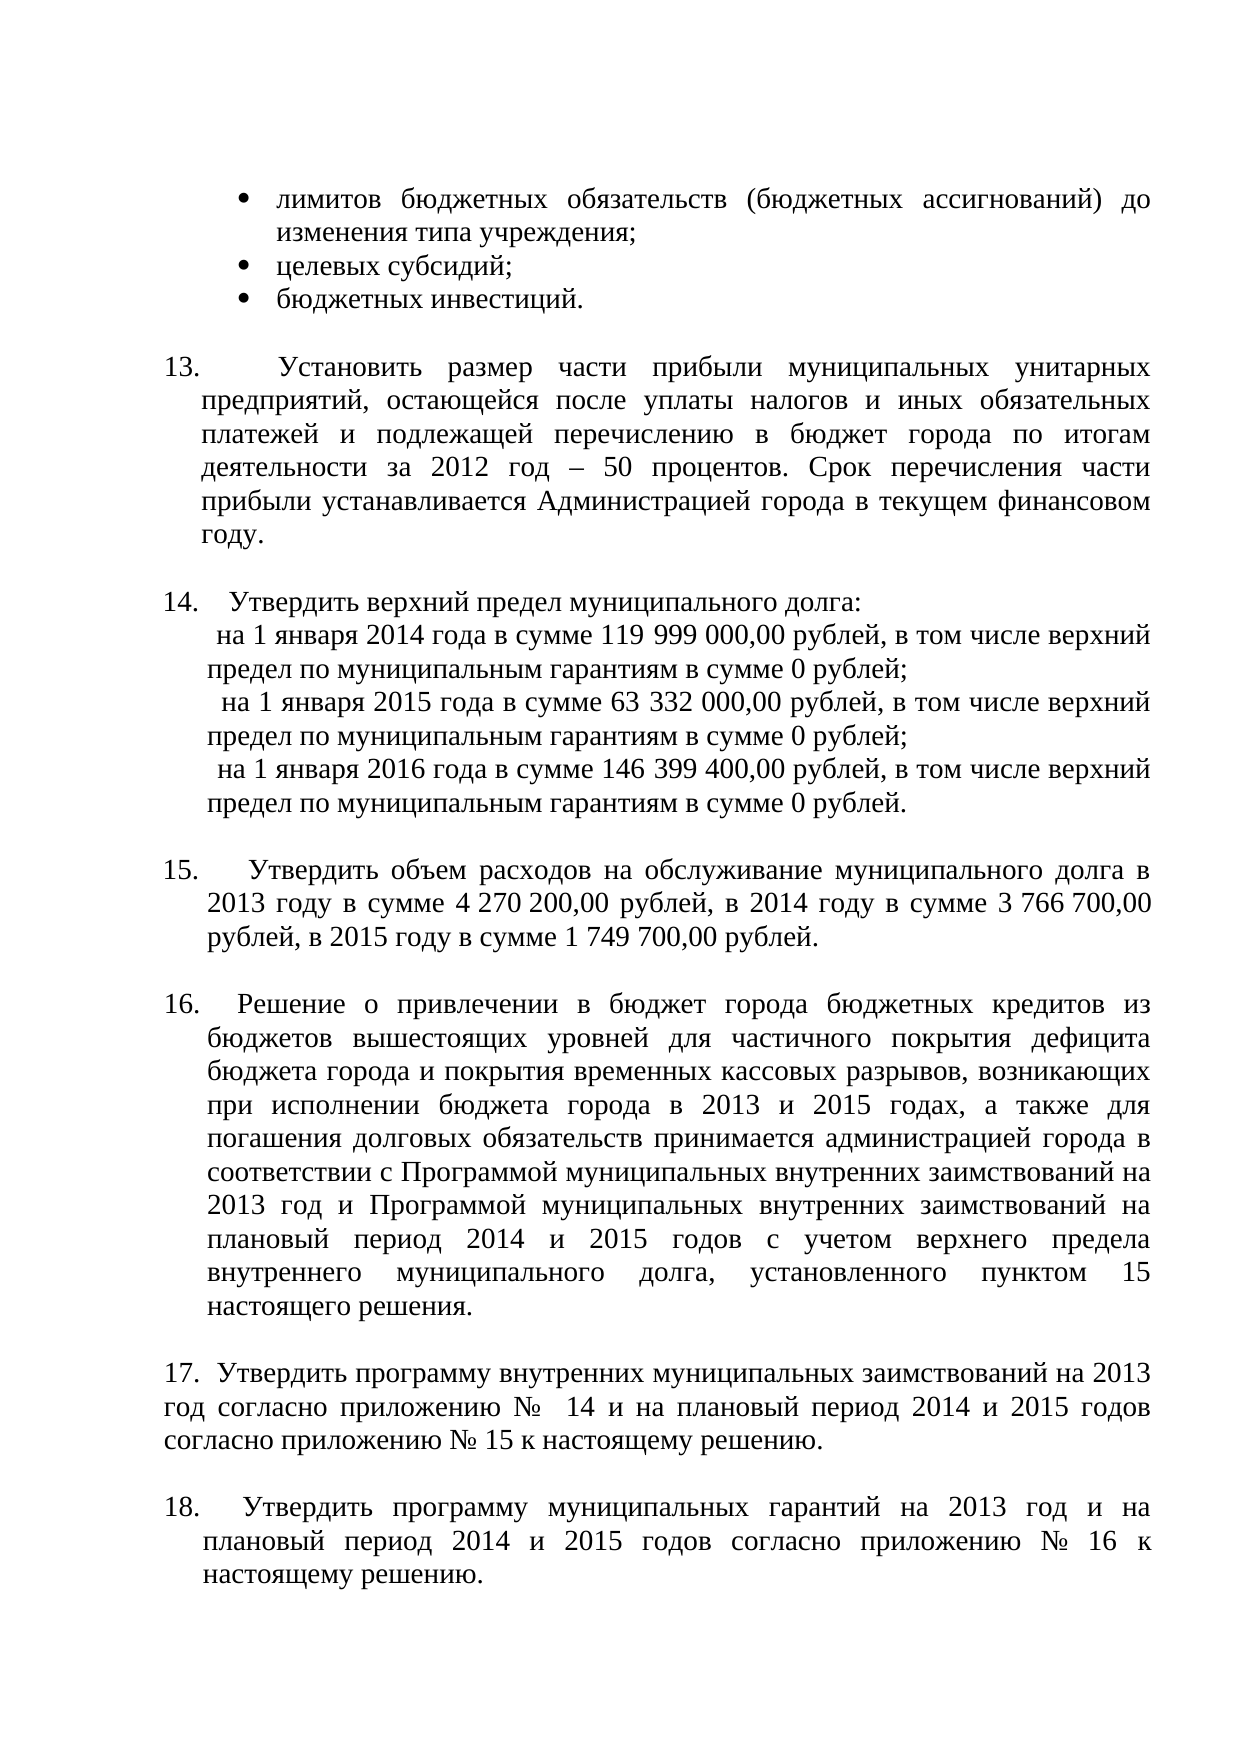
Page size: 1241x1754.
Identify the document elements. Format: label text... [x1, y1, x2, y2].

list бюджетных инвестиций. [239, 282, 1152, 315]
list Установить размер части прибыли муниципальных унитарных предприятий, остающейся после уплаты налогов и иных обязательных платежей и подлежащей перечислению в бюджет города по итогам деятельности за 2012 год – 50 процентов. Срок перечисления части прибыли устанавливается Администрацией города в текущем финансовом году. [164, 349, 1152, 550]
text на 1 января 2014 года в сумме 119 999 000,00 рублей, в том числе верхний предел по муниципальным гарантиям в сумме 0 рублей; [162, 617, 1152, 684]
list лимитов бюджетных обязательств (бюджетных ассигнований) до изменения типа учреждения; [239, 181, 1152, 248]
list целевых субсидий; [239, 248, 1152, 282]
text 17. Утвердить программу внутренних муниципальных заимствований на 2013 год согласно приложению № 14 и на плановый период 2014 и 2015 годов согласно приложению № 15 к настоящему решению. [164, 1355, 1152, 1456]
text на 1 января 2016 года в сумме 146 399 400,00 рублей, в том числе верхний предел по муниципальным гарантиям в сумме 0 рублей. [162, 751, 1152, 818]
text 14. Утвердить верхний предел муниципального долга: [162, 584, 1152, 617]
text 15. Утвердить объем расходов на обслуживание муниципального долга в 2013 году в сумме 4 270 200,00 рублей, в 2014 году в сумме 3 766 700,00 рублей, в 2015 году в сумме 1 749 700,00 рублей. [162, 852, 1152, 953]
list Утвердить программу муниципальных гарантий на 2013 год и на плановый период 2014 и 2015 годов согласно приложению № 16 к настоящему решению. [164, 1489, 1152, 1590]
text 16. Решение о привлечении в бюджет города бюджетных кредитов из бюджетов вышестоящих уровней для частичного покрытия дефицита бюджета города и покрытия временных кассовых разрывов, возникающих при исполнении бюджета города в 2013 и 2015 годах, а также для погашения долговых обязательств принимается администрацией города в соответствии с Программой муниципальных внутренних заимствований на 2013 год и Программой муниципальных внутренних заимствований на плановый период 2014 и 2015 годов с учетом верхнего предела внутреннего муниципального долга, установленного пунктом 15 настоящего решения. [164, 986, 1152, 1322]
text на 1 января 2015 года в сумме 63 332 000,00 рублей, в том числе верхний предел по муниципальным гарантиям в сумме 0 рублей; [162, 684, 1152, 751]
